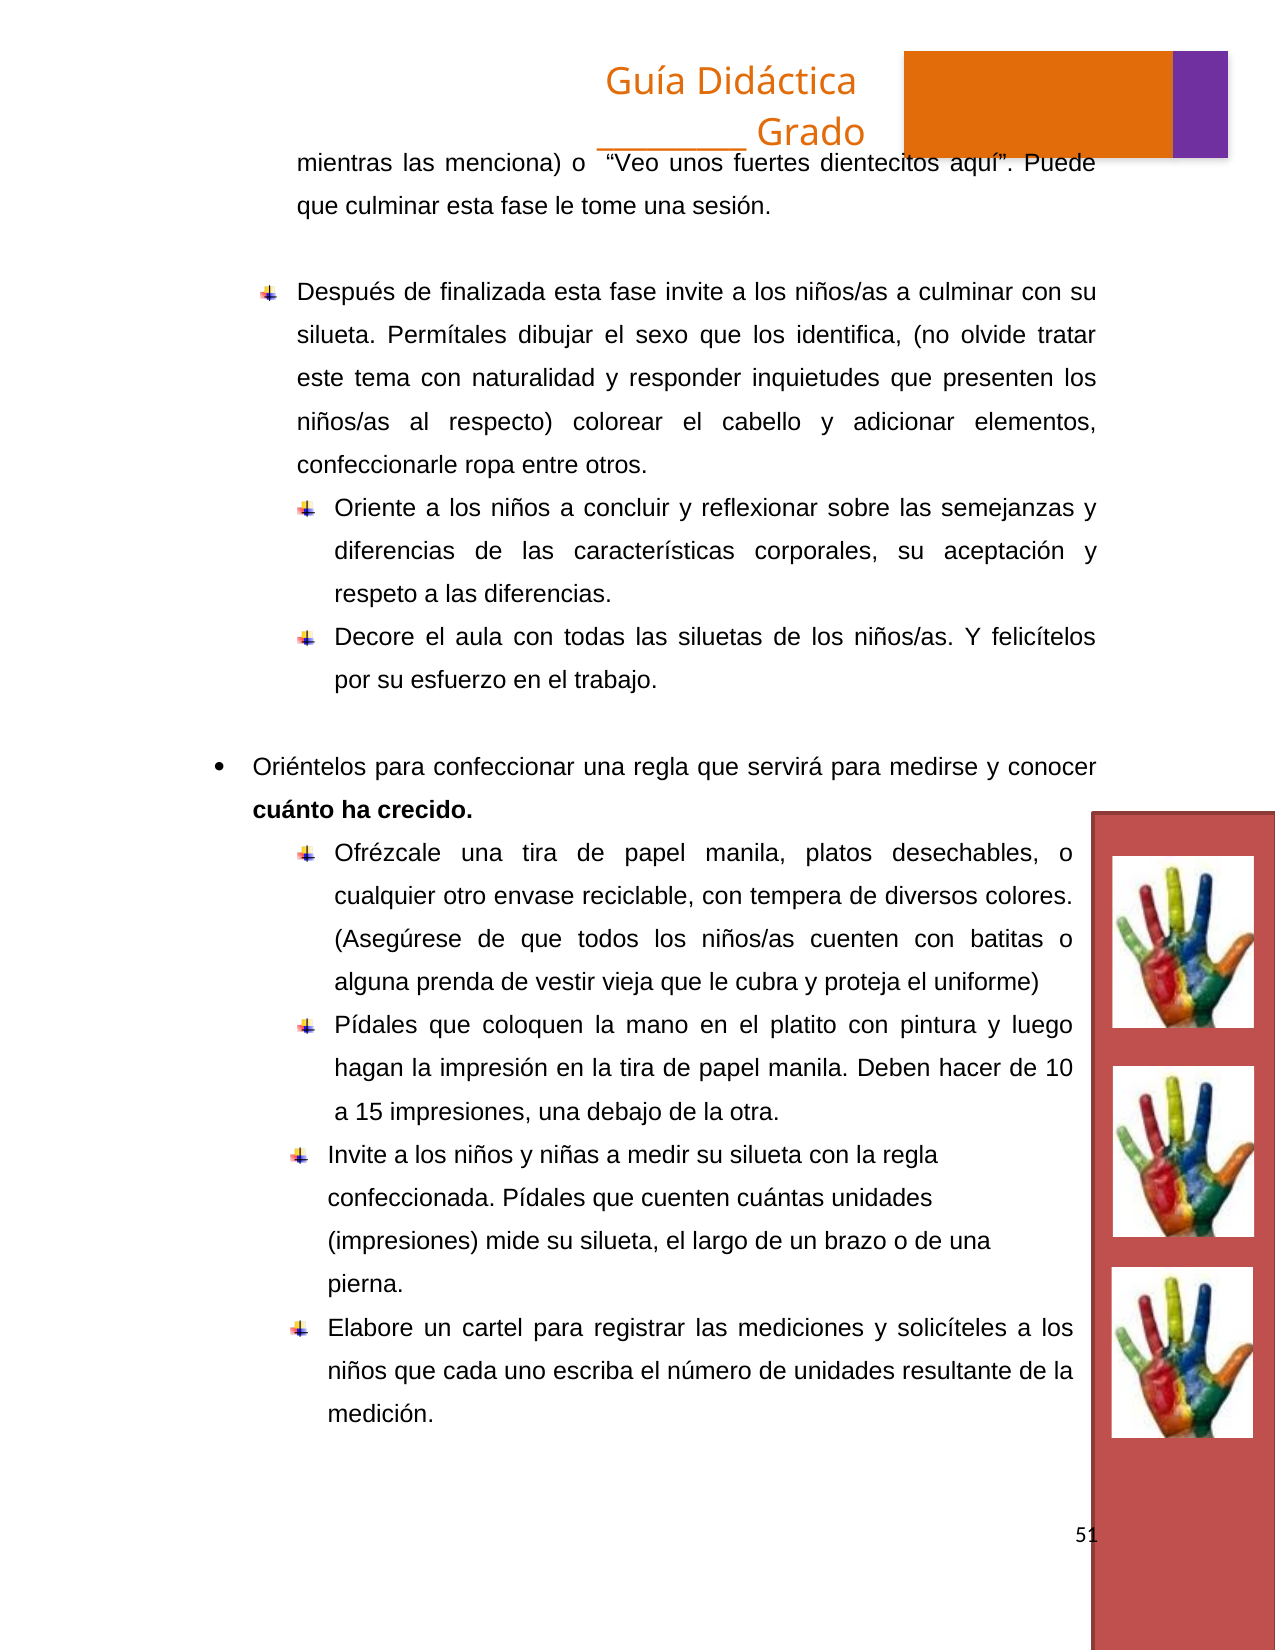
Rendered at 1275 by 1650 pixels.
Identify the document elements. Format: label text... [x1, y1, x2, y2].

picture [297, 499, 315, 517]
list Invite a los niños y niñas a medir su silueta con la regla confeccionada. Pídales que cuenten cuántas unidades (impresiones) mide su silueta, el largo de un brazo o de una pierna. [290, 1140, 1098, 1298]
picture [1112, 1066, 1255, 1237]
picture [297, 1017, 315, 1034]
list Oriéntelos para confeccionar una regla que servirá para medirse y conocer cuánto ha crecido. [215, 751, 1098, 823]
picture [260, 284, 277, 301]
list Pídales que coloquen la mano en el platito con pintura y luego hagan la impresión en la tira de papel manila. Deben hacer de 10 a 15 impresiones, una debajo de la otra. [297, 1010, 1098, 1125]
picture [297, 844, 315, 862]
picture [290, 1146, 308, 1164]
list Decore el aula con todas las siluetas de los niños/as. Y felicítelos por su esfuerzo en el trabajo. [297, 622, 1098, 694]
list Elabore un cartel para registrar las mediciones y solicíteles a los niños que cada uno escriba el número de unidades resultante de la medición. [290, 1313, 1098, 1428]
picture [1111, 1267, 1253, 1438]
picture [290, 1319, 308, 1337]
picture [297, 629, 315, 646]
list Después de finalizada esta fase invite a los niños/as a culminar con su silueta. Permítales dibujar el sexo que los identifica, (no olvide tratar este tema con naturalidad y responder inquietudes que presenten los niños/as al respecto) colorear el cabello y adicionar elementos, confeccionarle ropa entre otros. [259, 277, 1098, 478]
list Ofrézcale una tira de papel manila, platos desechables, o cualquier otro envase reciclable, con tempera de diversos colores. (Asegúrese de que todos los niños/as cuenten con batitas o alguna prenda de vestir vieja que le cubra y proteja el uniforme) [297, 838, 1098, 996]
list Oriente a los niños a concluir y reflexionar sobre las semejanzas y diferencias de las características corporales, su aceptación y respeto a las diferencias. [297, 493, 1098, 608]
picture [1112, 856, 1254, 1028]
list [259, 148, 1098, 219]
